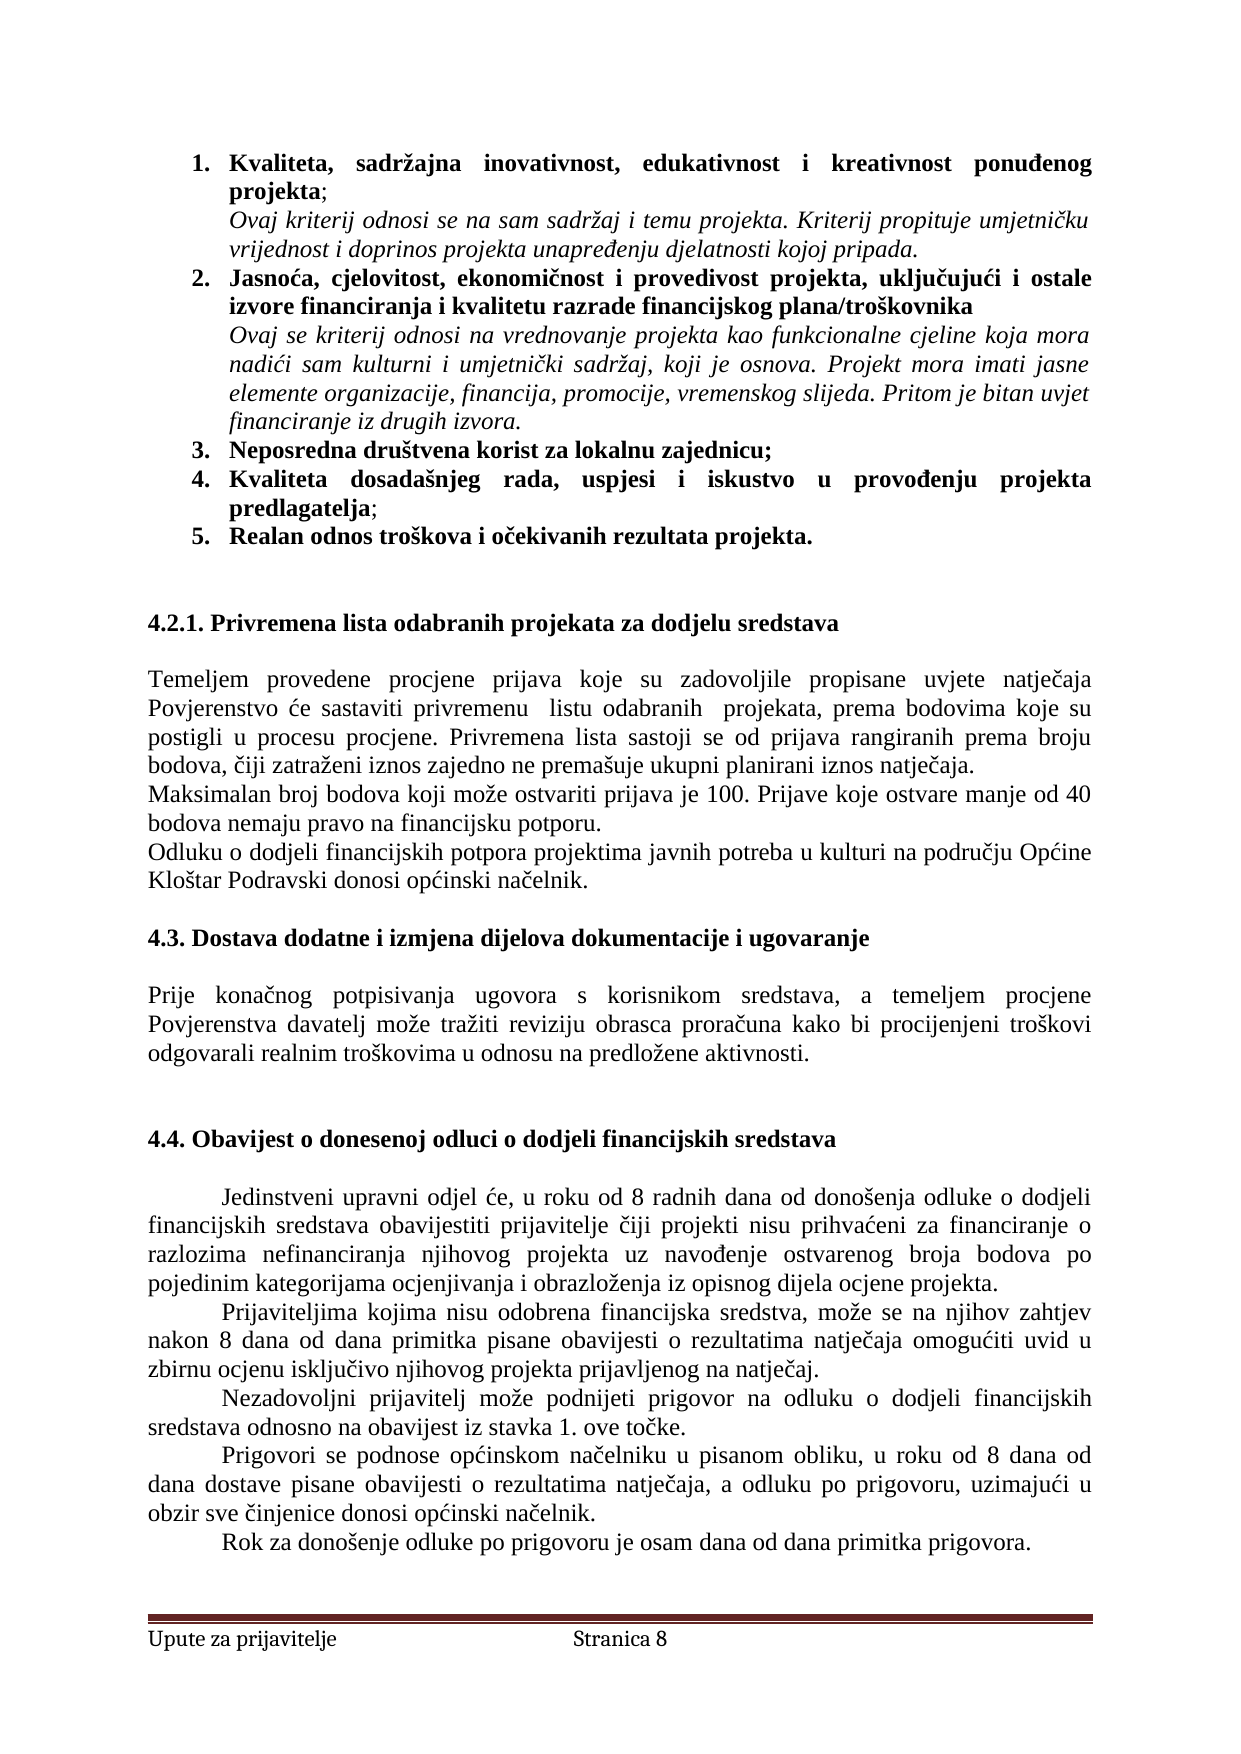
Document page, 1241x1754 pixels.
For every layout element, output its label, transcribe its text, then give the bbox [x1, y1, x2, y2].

list Kvaliteta, sadržajna inovativnost, edukativnost i kreativnost ponuđenog projekta; [191, 148, 1093, 205]
text Ovaj se kriterij odnosi na vrednovanje projekta kao funkcionalne cjeline koja mora nadići sam kulturni i umjetnički sadržaj, koji je osnova. Projekt mora imati jasne elemente organizacije, financija, promocije, vremenskog slijeda. Pritom je bitan uvjet financiranje iz drugih izvora. [229, 320, 1093, 435]
text Jedinstveni upravni odjel će, u roku od 8 radnih dana od donošenja odluke o dodjeli financijskih sredstava obavijestiti prijavitelje čiji projekti nisu prihvaćeni za financiranje o razlozima nefinanciranja njihovog projekta uz navođenje ostvarenog broja bodova po pojedinim kategorijama ocjenjivanja i obrazloženja iz opisnog dijela ocjene projekta. [148, 1182, 1093, 1297]
list Jasnoća, cjelovitost, ekonomičnost i provedivost projekta, uključujući i ostale izvore financiranja i kvalitetu razrade financijskog plana/troškovnika [191, 263, 1093, 320]
text 4.4. Obavijest o donesenoj odluci o dodjeli financijskih sredstava [148, 1124, 1093, 1153]
text Temeljem provedene procjene prijava koje su zadovoljile propisane uvjete natječaja Povjerenstvo će sastaviti privremenu listu odabranih projekata, prema bodovima koje su postigli u procesu procjene. Privremena lista sastoji se od prijava rangiranih prema broju bodova, čiji zatraženi iznos zajedno ne premašuje ukupni planirani iznos natječaja. [148, 664, 1093, 779]
text Nezadovoljni prijavitelj može podnijeti prigovor na odluku o dodjeli financijskih sredstava odnosno na obavijest iz stavka 1. ove točke. [148, 1383, 1093, 1441]
text Odluku o dodjeli financijskih potpora projektima javnih potreba u kulturi na području Općine Kloštar Podravski donosi općinski načelnik. [148, 837, 1093, 894]
list Kvaliteta dosadašnjeg rada, uspjesi i iskustvo u provođenju projekta predlagatelja; [191, 464, 1093, 521]
text Rok za donošenje odluke po prigovoru je osam dana od dana primitka prigovora. [148, 1527, 1093, 1556]
list Realan odnos troškova i očekivanih rezultata projekta. [191, 521, 1093, 550]
text 4.3. Dostava dodatne i izmjena dijelova dokumentacije i ugovaranje [148, 923, 1093, 952]
text 4.2.1. Privremena lista odabranih projekata za dodjelu sredstava [148, 608, 1093, 636]
text Ovaj kriterij odnosi se na sam sadržaj i temu projekta. Kriterij propituje umjetničku vrijednost i doprinos projekta unapređenju djelatnosti kojoj pripada. [229, 205, 1093, 263]
text Maksimalan broj bodova koji može ostvariti prijava je 100. Prijave koje ostvare manje od 40 bodova nemaju pravo na financijsku potporu. [148, 779, 1093, 837]
list Neposredna društvena korist za lokalnu zajednicu; [191, 435, 1093, 464]
text Prigovori se podnose općinskom načelniku u pisanom obliku, u roku od 8 dana od dana dostave pisane obavijesti o rezultatima natječaja, a odluku po prigovoru, uzimajući u obzir sve činjenice donosi općinski načelnik. [148, 1441, 1093, 1527]
text Prije konačnog potpisivanja ugovora s korisnikom sredstava, a temeljem procjene Povjerenstva davatelj može tražiti reviziju obrasca proračuna kako bi procijenjeni troškovi odgovarali realnim troškovima u odnosu na predložene aktivnosti. [148, 981, 1093, 1067]
text Prijaviteljima kojima nisu odobrena financijska sredstva, može se na njihov zahtjev nakon 8 dana od dana primitka pisane obavijesti o rezultatima natječaja omogućiti uvid u zbirnu ocjenu isključivo njihovog projekta prijavljenog na natječaj. [148, 1297, 1093, 1383]
